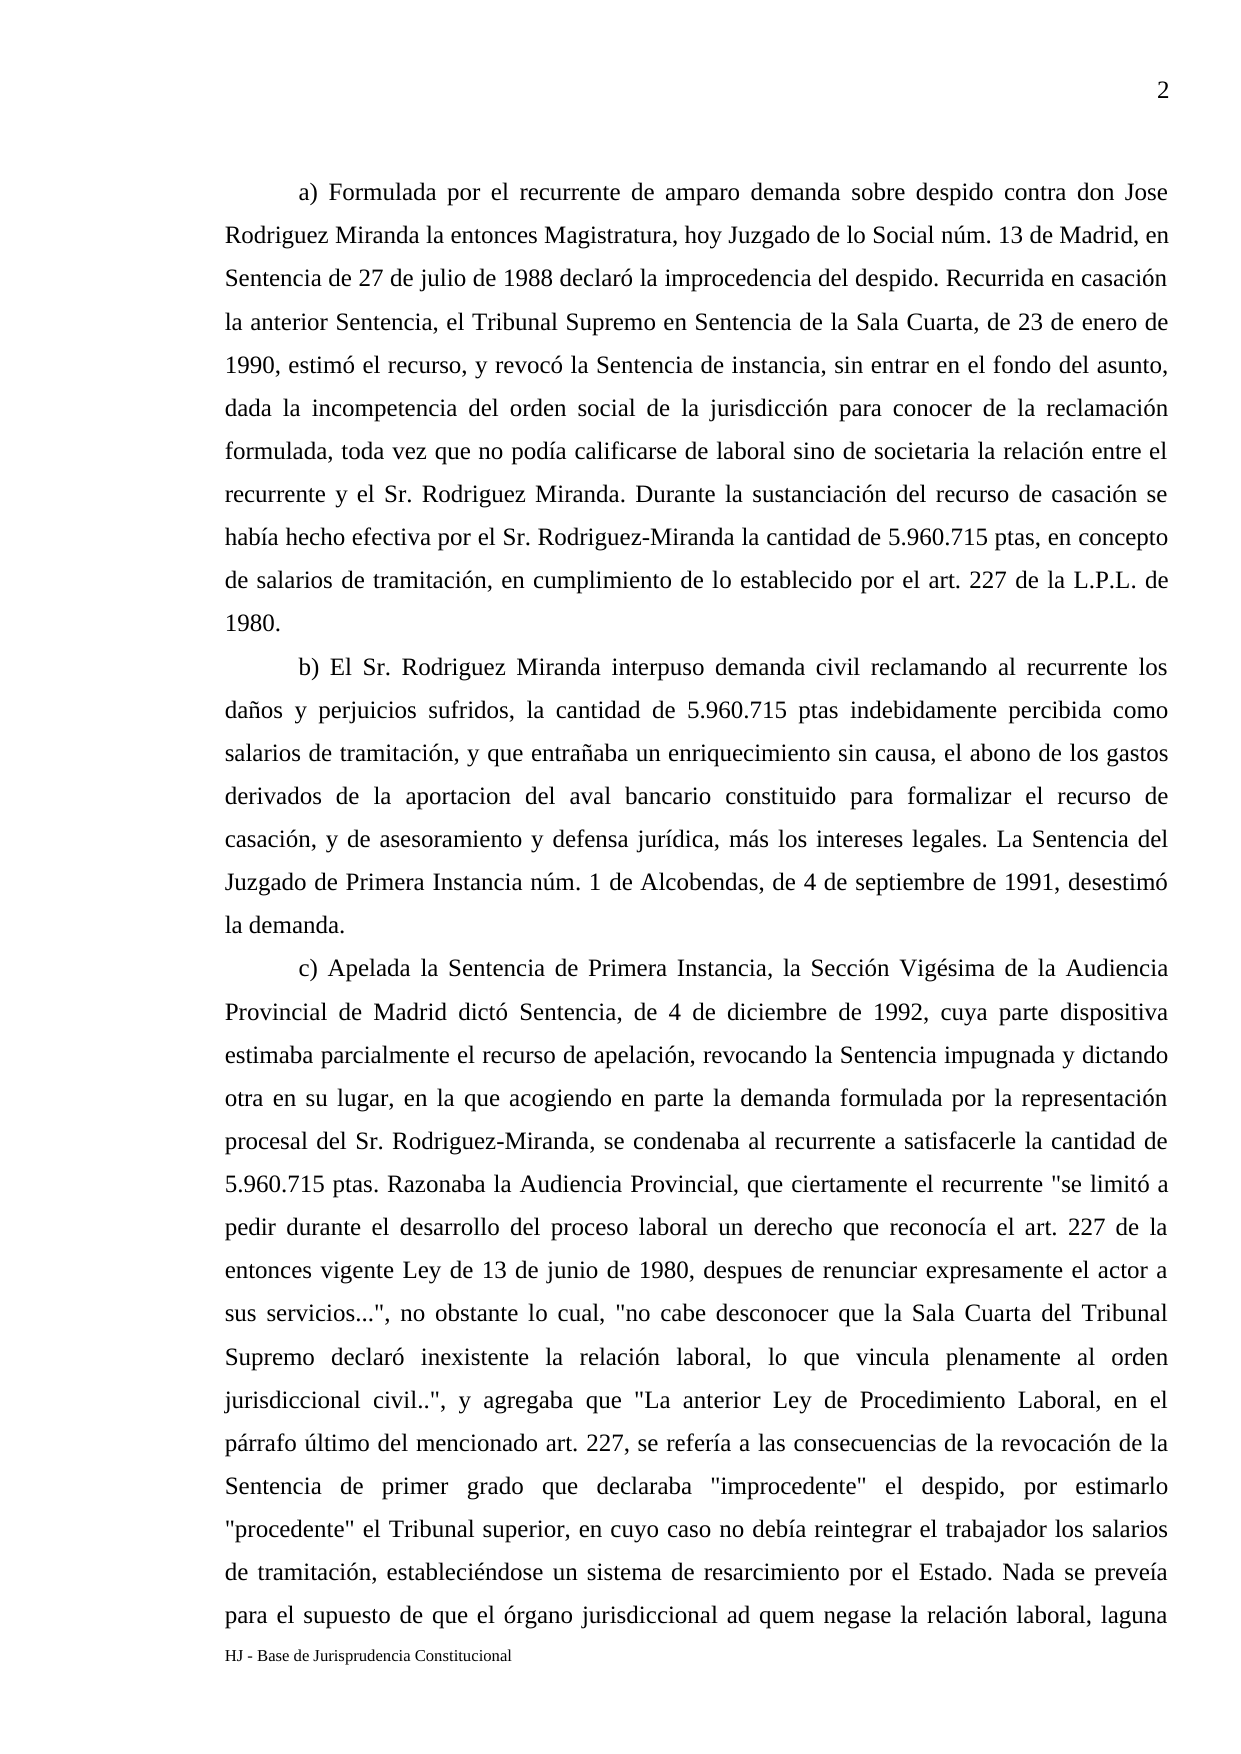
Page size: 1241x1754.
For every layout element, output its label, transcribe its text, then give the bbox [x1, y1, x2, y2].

text a) Formulada por el recurrente de amparo demanda sobre despido contra don Jose Rodriguez Miranda la entonces Magistratura, hoy Juzgado de lo Social núm. 13 de Madrid, en Sentencia de 27 de julio de 1988 declaró la improcedencia del despido. Recurrida en casación la anterior Sentencia, el Tribunal Supremo en Sentencia de la Sala Cuarta, de 23 de enero de 1990, estimó el recurso, y revocó la Sentencia de instancia, sin entrar en el fondo del asunto, dada la incompetencia del orden social de la jurisdicción para conocer de la reclamación formulada, toda vez que no podía calificarse de laboral sino de societaria la relación entre el recurrente y el Sr. Rodriguez Miranda. Durante la sustanciación del recurso de casación se había hecho efectiva por el Sr. Rodriguez-Miranda la cantidad de 5.960.715 ptas, en concepto de salarios de tramitación, en cumplimiento de lo establecido por el art. 227 de la L.P.L. de 1980. [224, 177, 1169, 637]
text b) El Sr. Rodriguez Miranda interpuso demanda civil reclamando al recurrente los daños y perjuicios sufridos, la cantidad de 5.960.715 ptas indebidamente percibida como salarios de tramitación, y que entrañaba un enriquecimiento sin causa, el abono de los gastos derivados de la aportacion del aval bancario constituido para formalizar el recurso de casación, y de asesoramiento y defensa jurídica, más los intereses legales. La Sentencia del Juzgado de Primera Instancia núm. 1 de Alcobendas, de 4 de septiembre de 1991, desestimó la demanda. [224, 652, 1169, 939]
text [224, 953, 1169, 1629]
